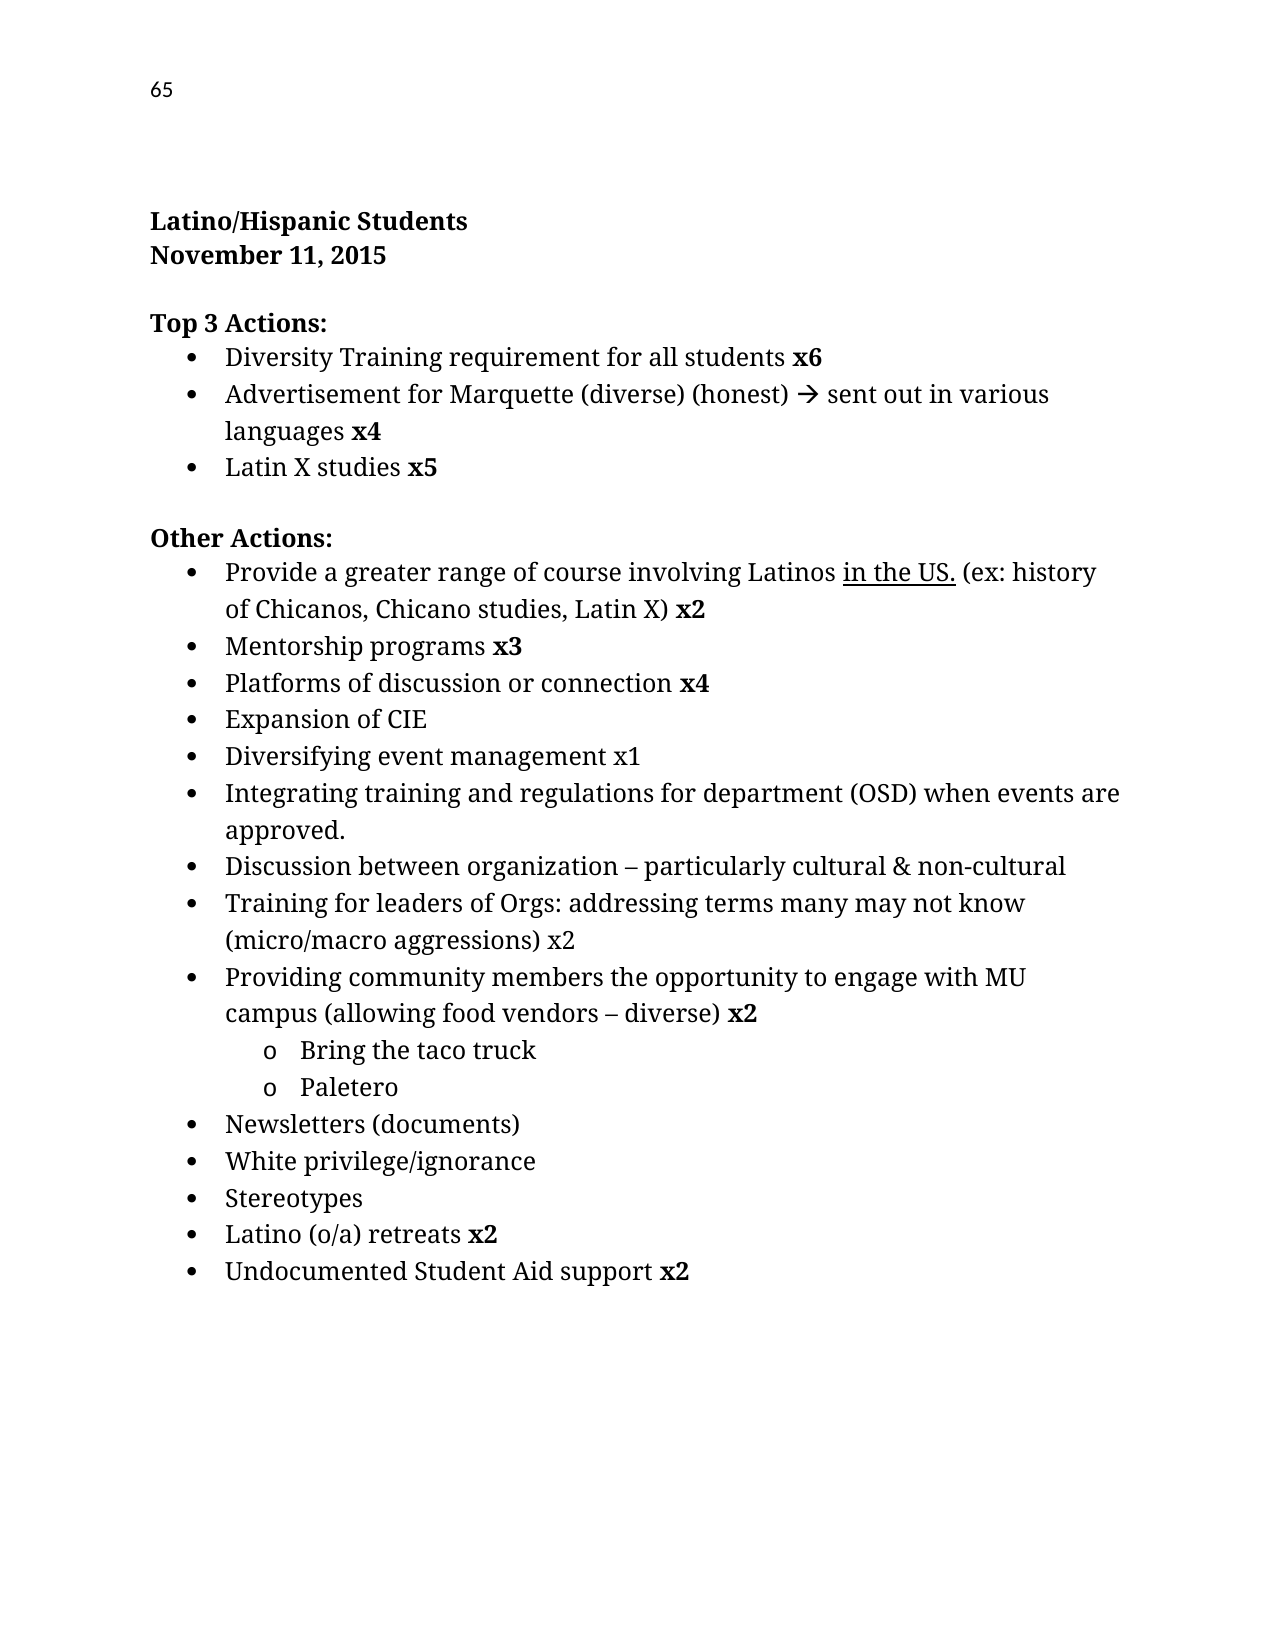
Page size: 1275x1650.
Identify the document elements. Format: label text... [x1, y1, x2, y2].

list Provide a greater range of course involving Latinos in the US. (ex: history of Chicanos, Chicano studies, Latin X) x2 [187, 555, 1125, 626]
list Bring the taco truck [262, 1033, 1125, 1067]
list Stereotypes [187, 1180, 1125, 1214]
list Newsletters (documents) [187, 1107, 1125, 1141]
list Integrating training and regulations for department (OSD) when events are approved. [187, 776, 1125, 846]
list Paletero [262, 1070, 1125, 1104]
list Diversity Training requirement for all students x6 [187, 340, 1125, 374]
list White privilege/ignorance [187, 1144, 1125, 1178]
list Advertisement for Marquette (diverse) (honest) sent out in various languages x4 [187, 376, 1125, 447]
list Latino (o/a) retreats x2 [187, 1217, 1125, 1251]
list Training for leaders of Orgs: addressing terms many may not know (micro/macro aggressions) x2 [187, 886, 1125, 957]
list Latin X studies x5 [187, 450, 1125, 484]
text November 11, 2015 [150, 237, 1125, 272]
list Platforms of discussion or connection x4 [187, 665, 1125, 699]
list Diversifying event management x1 [187, 739, 1125, 773]
list Undocumented Student Aid support x2 [187, 1254, 1125, 1288]
list Discussion between organization – particularly cultural & non-cultural [187, 849, 1125, 883]
text Latino/Hispanic Students [150, 203, 1125, 237]
text Other Actions: [150, 521, 1125, 555]
list Providing community members the opportunity to engage with MU campus (allowing food vendors – diverse) x2 [187, 959, 1125, 1030]
list Expansion of CIE [187, 702, 1125, 736]
text Top 3 Actions: [150, 306, 1125, 340]
list Mentorship programs x3 [187, 628, 1125, 662]
